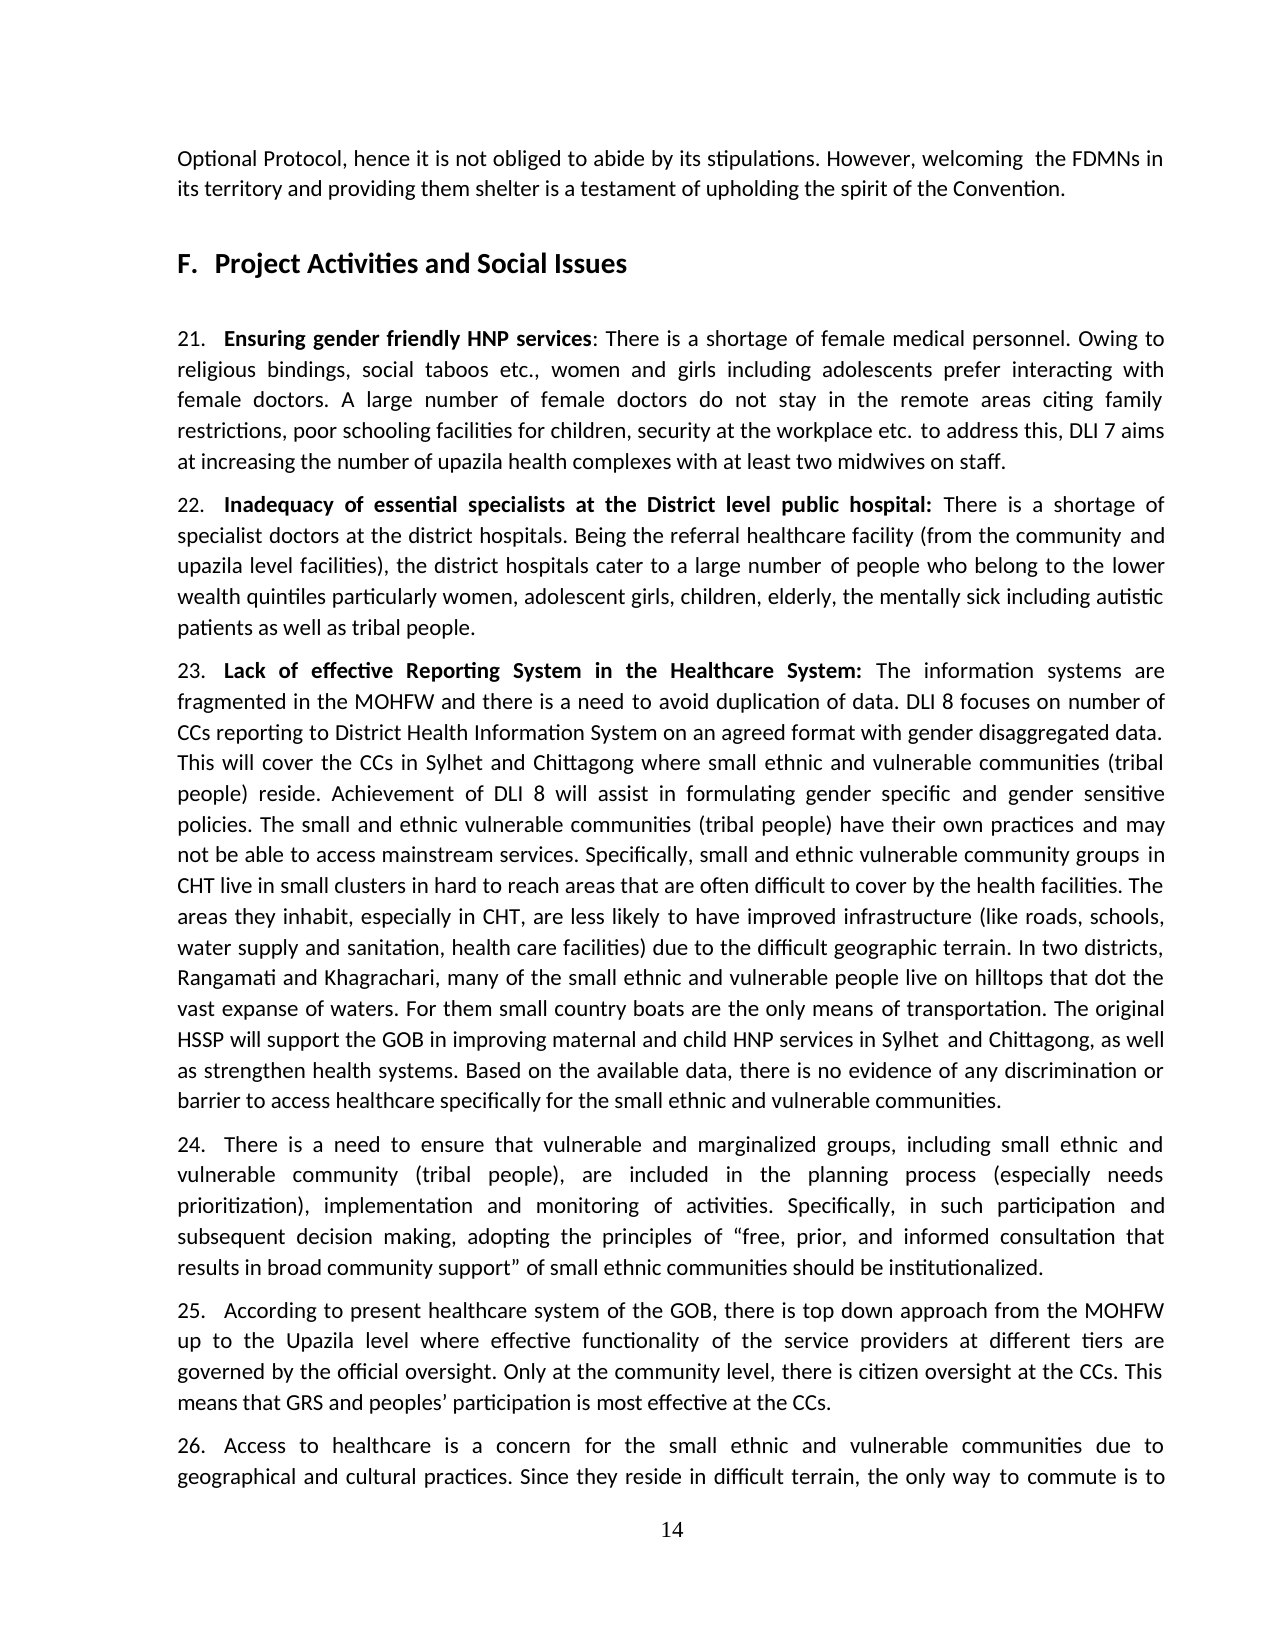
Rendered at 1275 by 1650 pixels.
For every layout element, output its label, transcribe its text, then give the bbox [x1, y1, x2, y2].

subtitle Project Activities and Social Issues [177, 245, 1167, 281]
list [177, 1431, 1165, 1490]
list There is a need to ensure that vulnerable and marginalized groups, including small ethnic and vulnerable community (tribal people), are included in the planning process (especially needs prioritization), implementation and monitoring of activities. Specifically, in such participation and subsequent decision making, adopting the principles of “free, prior, and informed consultation that results in broad community support” of small ethnic communities should be institutionalized. [177, 1130, 1165, 1281]
list According to present healthcare system of the GOB, there is top down approach from the MOHFW up to the Upazila level where effective functionality of the service providers at different tiers are governed by the official oversight. Only at the community level, there is citizen oversight at the CCs. This means that GRS and peoples’ participation is most effective at the CCs. [177, 1296, 1165, 1416]
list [177, 144, 1165, 202]
list Inadequacy of essential specialists at the District level public hospital: There is a shortage of specialist doctors at the district hospitals. Being the referral healthcare facility (from the community and upazila level facilities), the district hospitals cater to a large number of people who belong to the lower wealth quintiles particularly women, adolescent girls, children, elderly, the mentally sick including autistic patients as well as tribal people. [177, 490, 1165, 641]
list Lack of effective Reporting System in the Healthcare System: The information systems are fragmented in the MOHFW and there is a need to avoid duplication of data. DLI 8 focuses on number of CCs reporting to District Health Information System on an agreed format with gender disaggregated data. This will cover the CCs in Sylhet and Chittagong where small ethnic and vulnerable communities (tribal people) reside. Achievement of DLI 8 will assist in formulating gender specific and gender sensitive policies. The small and ethnic vulnerable communities (tribal people) have their own practices and may not be able to access mainstream services. Specifically, small and ethnic vulnerable community groups in CHT live in small clusters in hard to reach areas that are often difficult to cover by the health facilities. The areas they inhabit, especially in CHT, are less likely to have improved infrastructure (like roads, schools, water supply and sanitation, health care facilities) due to the difficult geographic terrain. In two districts, Rangamati and Khagrachari, many of the small ethnic and vulnerable people live on hilltops that dot the vast expanse of waters. For them small country boats are the only means of transportation. The original HSSP will support the GOB in improving maternal and child HNP services in Sylhet and Chittagong, as well as strengthen health systems. Based on the available data, there is no evidence of any discrimination or barrier to access healthcare specifically for the small ethnic and vulnerable communities. [177, 656, 1165, 1114]
list Ensuring gender friendly HNP services: There is a shortage of female medical personnel. Owing to religious bindings, social taboos etc., women and girls including adolescents prefer interacting with female doctors. A large number of female doctors do not stay in the remote areas citing family restrictions, poor schooling facilities for children, security at the workplace etc. to address this, DLI 7 aims at increasing the number of upazila health complexes with at least two midwives on staff. [177, 324, 1165, 475]
